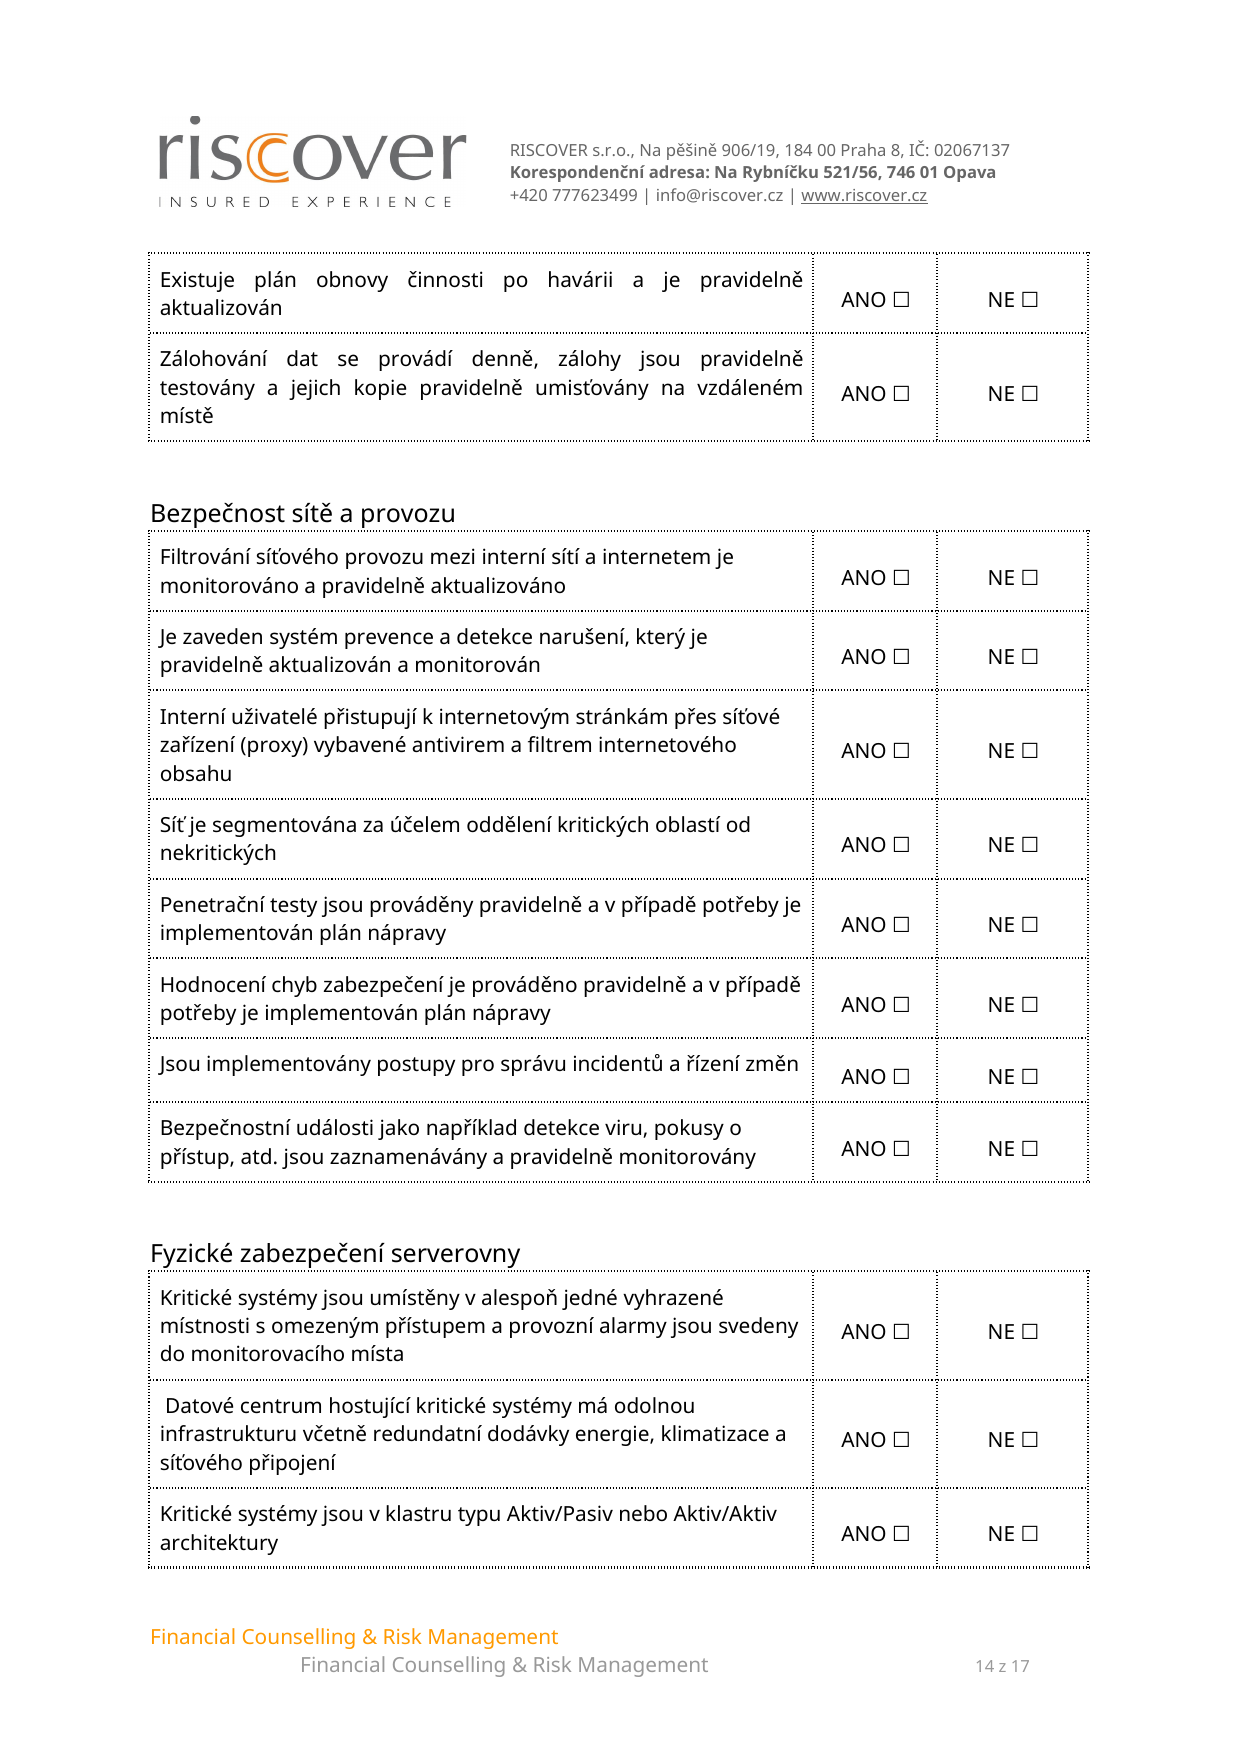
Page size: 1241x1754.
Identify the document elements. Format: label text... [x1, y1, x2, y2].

table_cell ANO [813, 1101, 937, 1181]
table_cell Síť je segmentována za účelem oddělení kritických oblastí od nekritických [149, 798, 813, 877]
table_cell NE [937, 252, 1088, 332]
table_cell Bezpečnostní události jako například detekce viru, pokusy o přístup, atd. jsou zaznamenávány a pravidelně monitorovány [149, 1101, 813, 1181]
table_cell NE [937, 798, 1088, 877]
table_header Kritické systémy jsou umístěny v alespoň jedné vyhrazené místnosti s omezeným přístupem a provozní alarmy jsou svedeny do monitorovacího místa [149, 1270, 813, 1378]
table_header NE [937, 530, 1088, 609]
table_cell Kritické systémy jsou v klastru typu Aktiv/Pasiv nebo Aktiv/Aktiv architektury [149, 1487, 813, 1566]
table_cell NE [937, 1487, 1088, 1566]
table_cell ANO [813, 1487, 937, 1566]
table_cell Zálohování dat se provádí denně, zálohy jsou pravidelně testovány a jejich kopie pravidelně umisťovány na vzdáleném místě [149, 332, 813, 440]
table_cell ANO [813, 332, 937, 440]
table_header ANO [813, 530, 937, 609]
table_cell NE [937, 957, 1088, 1037]
table_cell NE [937, 878, 1088, 957]
table_cell ANO [813, 610, 937, 689]
table_cell Hodnocení chyb zabezpečení je prováděno pravidelně a v případě potřeby je implementován plán nápravy [149, 957, 813, 1037]
picture [159, 116, 467, 207]
table_cell ANO [813, 957, 937, 1037]
table_cell ANO [813, 689, 937, 798]
table_cell ANO [813, 252, 937, 332]
table_cell Interní uživatelé přistupují k internetovým stránkám přes síťové zařízení (proxy) vybavené antivirem a filtrem internetového obsahu [149, 689, 813, 798]
table_cell NE [937, 1101, 1088, 1181]
table_cell Penetrační testy jsou prováděny pravidelně a v případě potřeby je implementován plán nápravy [149, 878, 813, 957]
table_cell NE [937, 1037, 1088, 1101]
table_cell Existuje plán obnovy činnosti po havárii a je pravidelně aktualizován [149, 252, 813, 332]
table_header NE [937, 1270, 1088, 1378]
table_cell ANO [813, 1037, 937, 1101]
table_cell Je zaveden systém prevence a detekce narušení, který je pravidelně aktualizován a monitorován [149, 610, 813, 689]
table_header ANO [813, 1270, 937, 1378]
text Fyzické zabezpečení serverovny [150, 1236, 1092, 1270]
table_header Filtrování síťového provozu mezi interní sítí a internetem je monitorováno a pravidelně aktualizováno [149, 530, 813, 609]
table_cell ANO [813, 878, 937, 957]
table_cell NE [937, 332, 1088, 440]
table_cell NE [937, 1379, 1088, 1487]
text Bezpečnost sítě a provozu [150, 496, 1092, 530]
table_cell NE [937, 610, 1088, 689]
table_cell ANO [813, 798, 937, 877]
table_cell NE [937, 689, 1088, 798]
table_cell ANO [813, 1379, 937, 1487]
table_cell Jsou implementovány postupy pro správu incidentů a řízení změn [149, 1037, 813, 1101]
table_cell Datové centrum hostující kritické systémy má odolnou infrastrukturu včetně redundatní dodávky energie, klimatizace a síťového připojení [149, 1379, 813, 1487]
